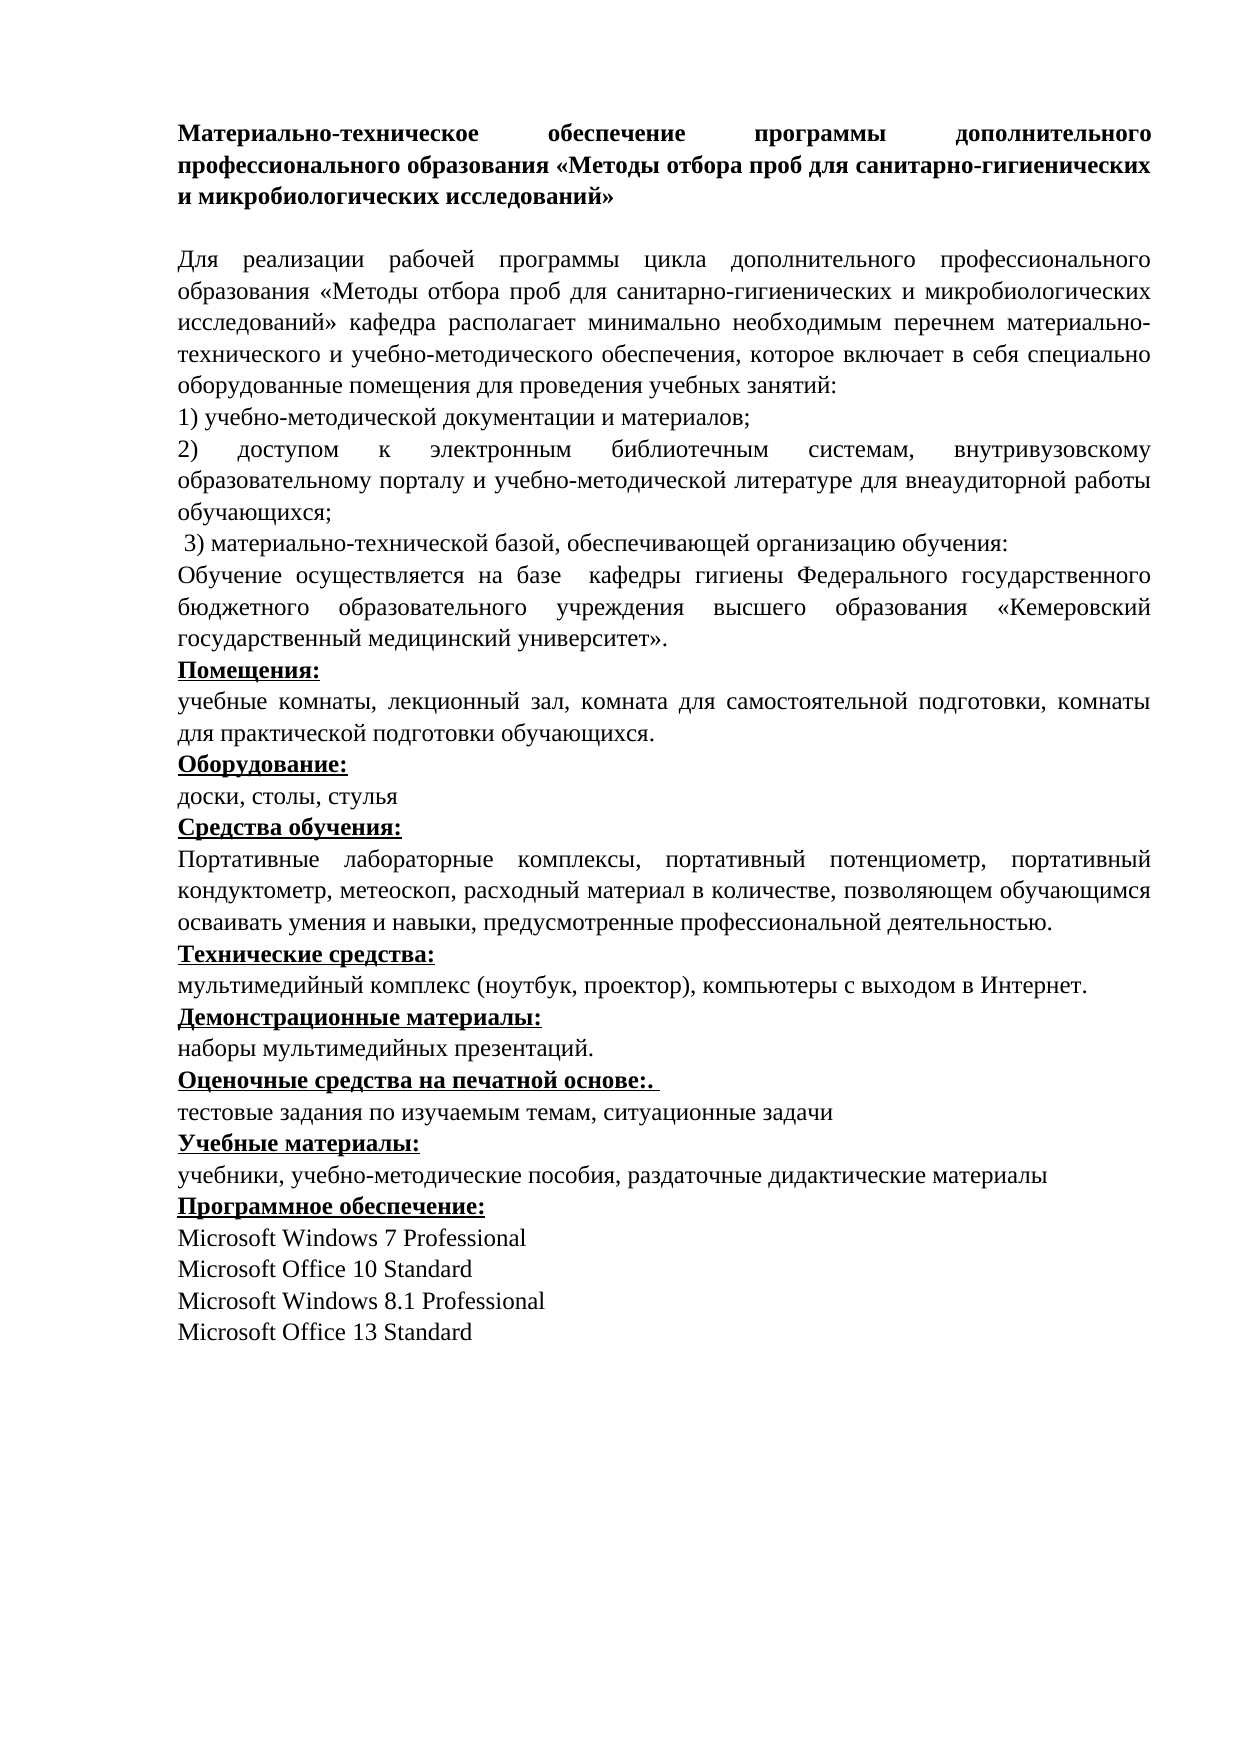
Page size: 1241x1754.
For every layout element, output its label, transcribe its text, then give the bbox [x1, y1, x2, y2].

text 3) материально-технической базой, обеспечивающей организацию обучения: [177, 528, 1152, 557]
text Программное обеспечение: [177, 1191, 1152, 1220]
text учебные комнаты, лекционный зал, комната для самостоятельной подготовки, комнаты для практической подготовки обучающихся. [177, 686, 1152, 747]
text мультимедийный комплекс (ноутбук, проектор), компьютеры с выходом в Интернет. [177, 970, 1152, 999]
text Портативные лабораторные комплексы, портативный потенциометр, портативный кондуктометр, метеоскоп, расходный материал в количестве, позволяющем обучающимся осваивать умения и навыки, предусмотренные профессиональной деятельностью. [177, 844, 1152, 936]
text Microsoft Windows 8.1 Professional [177, 1286, 1152, 1315]
text 2) доступом к электронным библиотечным системам, внутривузовскому образовательному порталу и учебно-методической литературе для внеаудиторной работы обучающихся; [177, 434, 1152, 526]
text наборы мультимедийных презентаций. [177, 1033, 1152, 1062]
text Демонстрационные материалы: [177, 1002, 1152, 1031]
text Microsoft Windows 7 Professional [177, 1223, 1152, 1252]
text учебники, учебно-методические пособия, раздаточные дидактические материалы [177, 1160, 1152, 1188]
text Обучение осуществляется на базе кафедры гигиены Федерального государственного бюджетного образовательного учреждения высшего образования «Кемеровский государственный медицинский университет». [177, 560, 1152, 652]
text Microsoft Office 10 Standard [177, 1254, 1152, 1283]
text Microsoft Office 13 Standard [177, 1317, 1152, 1346]
text Материально-техническое обеспечение программы дополнительного профессионального образования «Методы отбора проб для санитарно-гигиенических и микробиологических исследований» [177, 118, 1152, 210]
text Средства обучения: [177, 812, 1152, 841]
text Оценочные средства на печатной основе:. [177, 1065, 1152, 1094]
text Технические средства: [177, 939, 1152, 967]
text тестовые задания по изучаемым темам, ситуационные задачи [177, 1097, 1152, 1125]
text доски, столы, стулья [177, 781, 1152, 810]
text Помещения: [177, 655, 1152, 683]
text 1) учебно-методической документации и материалов; [177, 402, 1152, 431]
text Учебные материалы: [177, 1128, 1152, 1157]
text Оборудование: [177, 749, 1152, 778]
text Для реализации рабочей программы цикла дополнительного профессионального образования «Методы отбора проб для санитарно-гигиенических и микробиологических исследований» кафедра располагает минимально необходимым перечнем материально-технического и учебно-методического обеспечения, которое включает в себя специально оборудованные помещения для проведения учебных занятий: [177, 244, 1152, 399]
